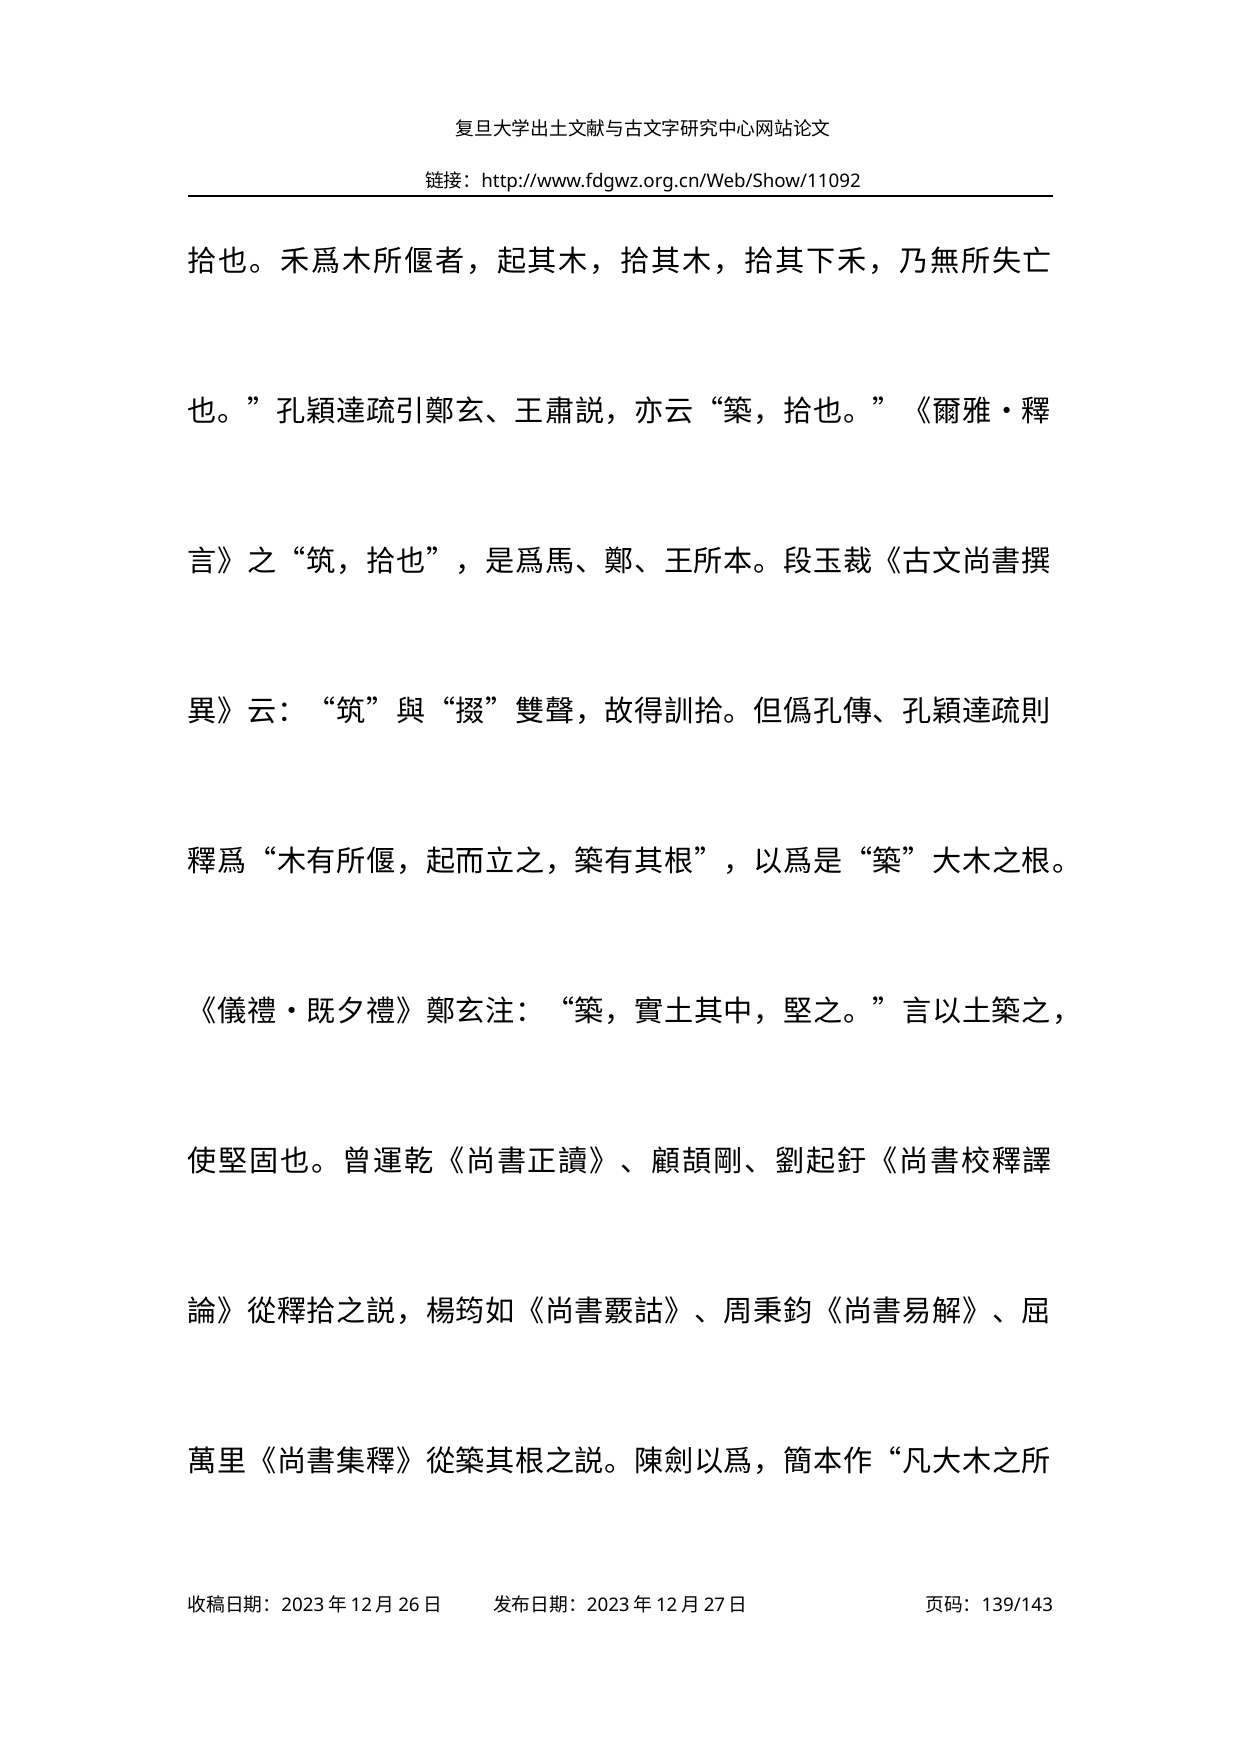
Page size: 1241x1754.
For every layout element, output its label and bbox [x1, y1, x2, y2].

text [187, 222, 1053, 1497]
